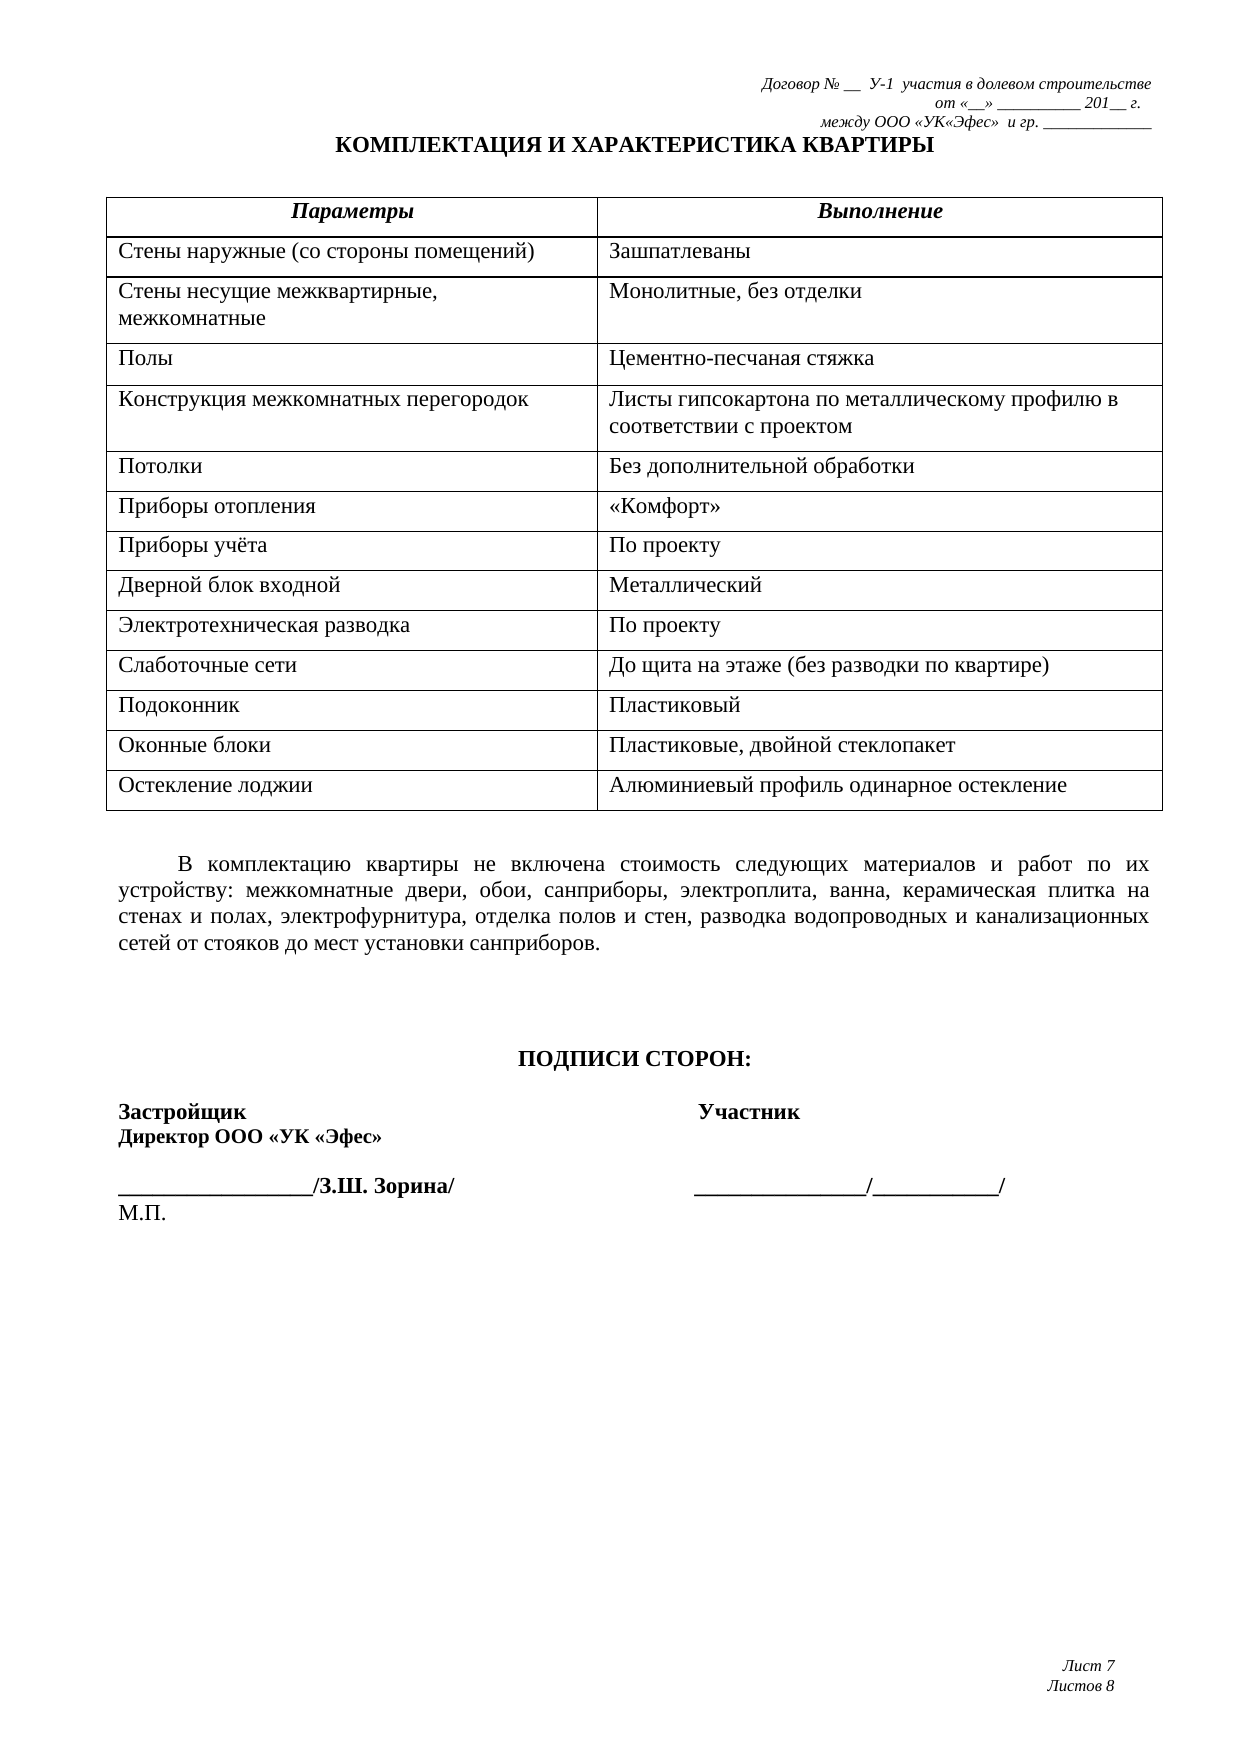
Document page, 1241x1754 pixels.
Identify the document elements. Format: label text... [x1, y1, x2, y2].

table_cell Конструкция межкомнатных перегородок [107, 386, 597, 451]
table_cell Монолитные, без отделки [598, 278, 1162, 343]
table_cell Приборы учёта [107, 532, 597, 570]
text Директор ООО «УК «Эфес» [118, 1124, 1152, 1148]
table_cell Полы [107, 344, 597, 384]
table_cell Потолки [107, 452, 597, 491]
table_header Параметры [107, 198, 597, 236]
table_cell Цементно-песчаная стяжка [598, 344, 1162, 384]
table_cell Стены наружные (со стороны помещений) [107, 238, 597, 276]
text М.П. [118, 1199, 1152, 1225]
table_cell Металлический [598, 571, 1162, 610]
table_cell До щита на этаже (без разводки по квартире) [598, 651, 1162, 690]
table_cell Зашпатлеваны [598, 238, 1162, 276]
table_cell «Комфорт» [598, 492, 1162, 531]
table_cell Пластиковый [598, 691, 1162, 730]
table_cell Алюминиевый профиль одинарное остекление [598, 771, 1162, 810]
table_cell Оконные блоки [107, 731, 597, 770]
text Застройщик Участник [118, 1098, 1152, 1124]
table_cell Листы гипсокартона по металлическому профилю в соответствии с проектом [598, 386, 1162, 451]
table_cell Остекление лоджии [107, 771, 597, 810]
table_cell По проекту [598, 611, 1162, 650]
text В комплектацию квартиры не включена стоимость следующих материалов и работ по их устройству: межкомнатные двери, обои, санприборы, электроплита, ванна, керамическая плитка на стенах и полах, электрофурнитура, отделка полов и стен, разводка водопроводных и канализационных сетей от стояков до мест установки санприборов. [118, 850, 1152, 955]
table_cell Стены несущие межквартирные, межкомнатные [107, 278, 597, 343]
text ПОДПИСИ СТОРОН: [118, 1045, 1152, 1072]
table_cell Приборы отопления [107, 492, 597, 531]
table_cell Пластиковые, двойной стеклопакет [598, 731, 1162, 770]
table_cell Дверной блок входной [107, 571, 597, 610]
text КОМПЛЕКТАЦИЯ И ХАРАКТЕРИСТИКА КВАРТИРЫ [118, 131, 1152, 158]
table_cell Подоконник [107, 691, 597, 730]
table_cell Слаботочные сети [107, 651, 597, 690]
text _________________/З.Ш. Зорина/ _______________/___________/ [118, 1172, 1152, 1199]
table_cell Без дополнительной обработки [598, 452, 1162, 491]
table_cell Электротехническая разводка [107, 611, 597, 650]
table_header Выполнение [598, 198, 1162, 236]
table_cell По проекту [598, 532, 1162, 570]
